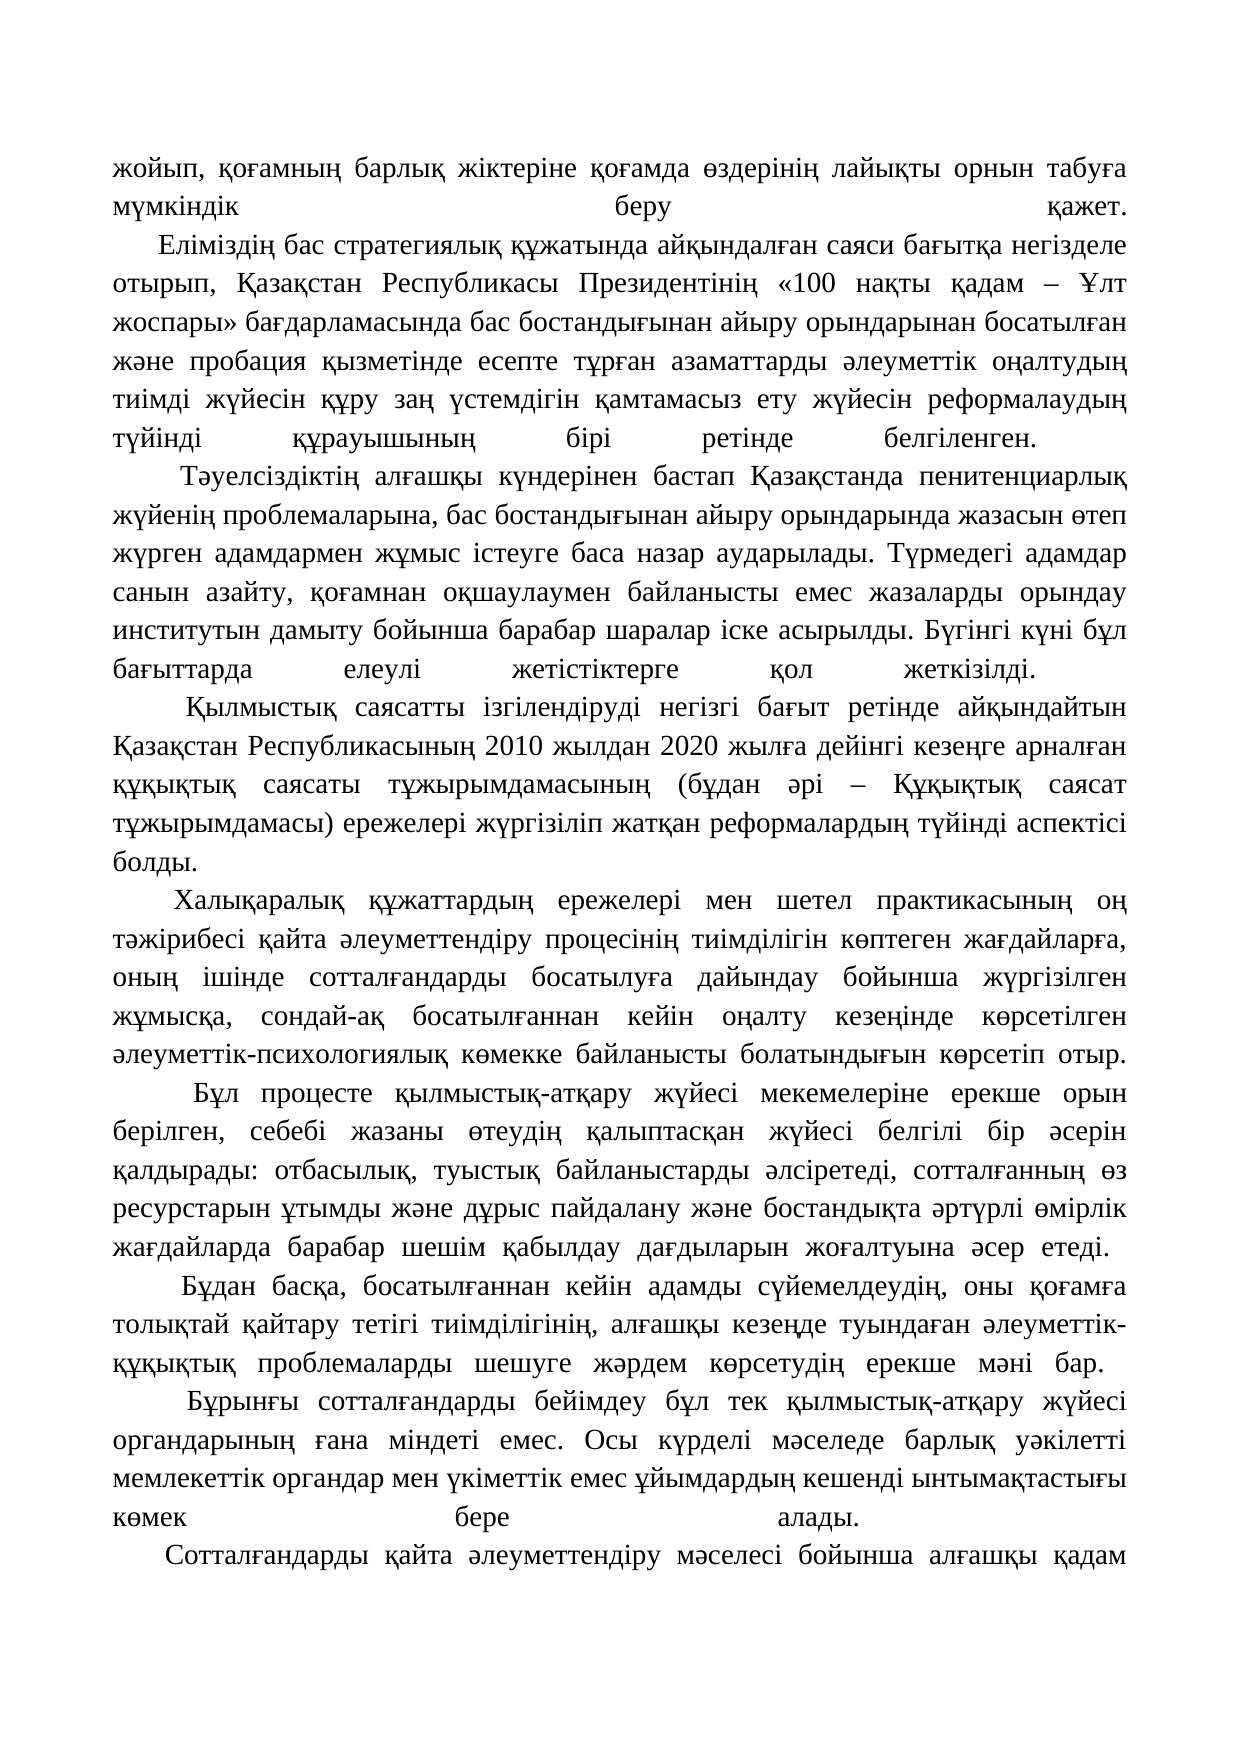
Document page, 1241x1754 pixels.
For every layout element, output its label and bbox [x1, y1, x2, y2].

text [112, 150, 1128, 1571]
